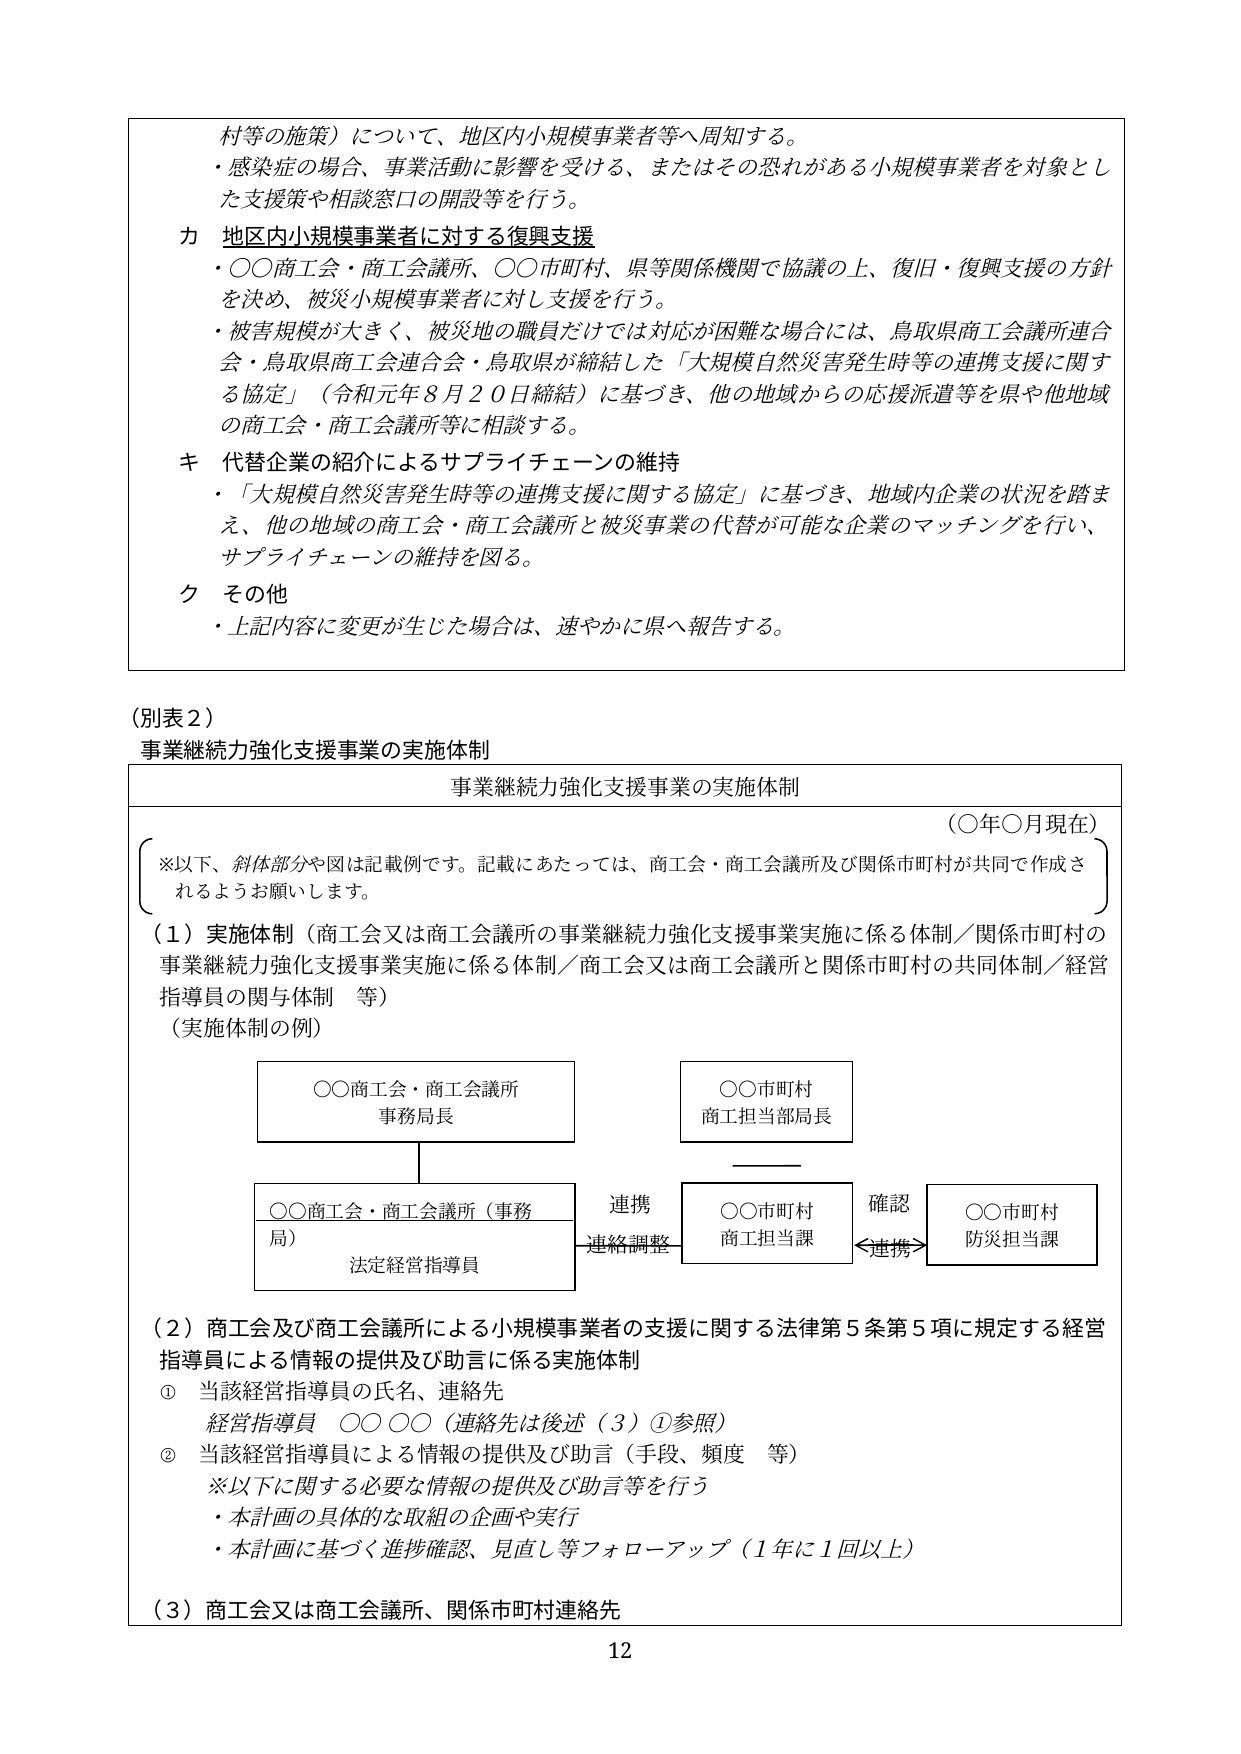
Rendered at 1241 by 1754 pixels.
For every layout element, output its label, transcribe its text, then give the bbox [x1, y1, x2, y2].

text 事業継続力強化支援事業の実施体制 [118, 733, 1122, 764]
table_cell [129, 119, 1124, 670]
table_header 事業継続力強化支援事業の実施体制 [129, 765, 1121, 806]
text （別表２） [118, 701, 1122, 733]
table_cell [129, 807, 1121, 1625]
